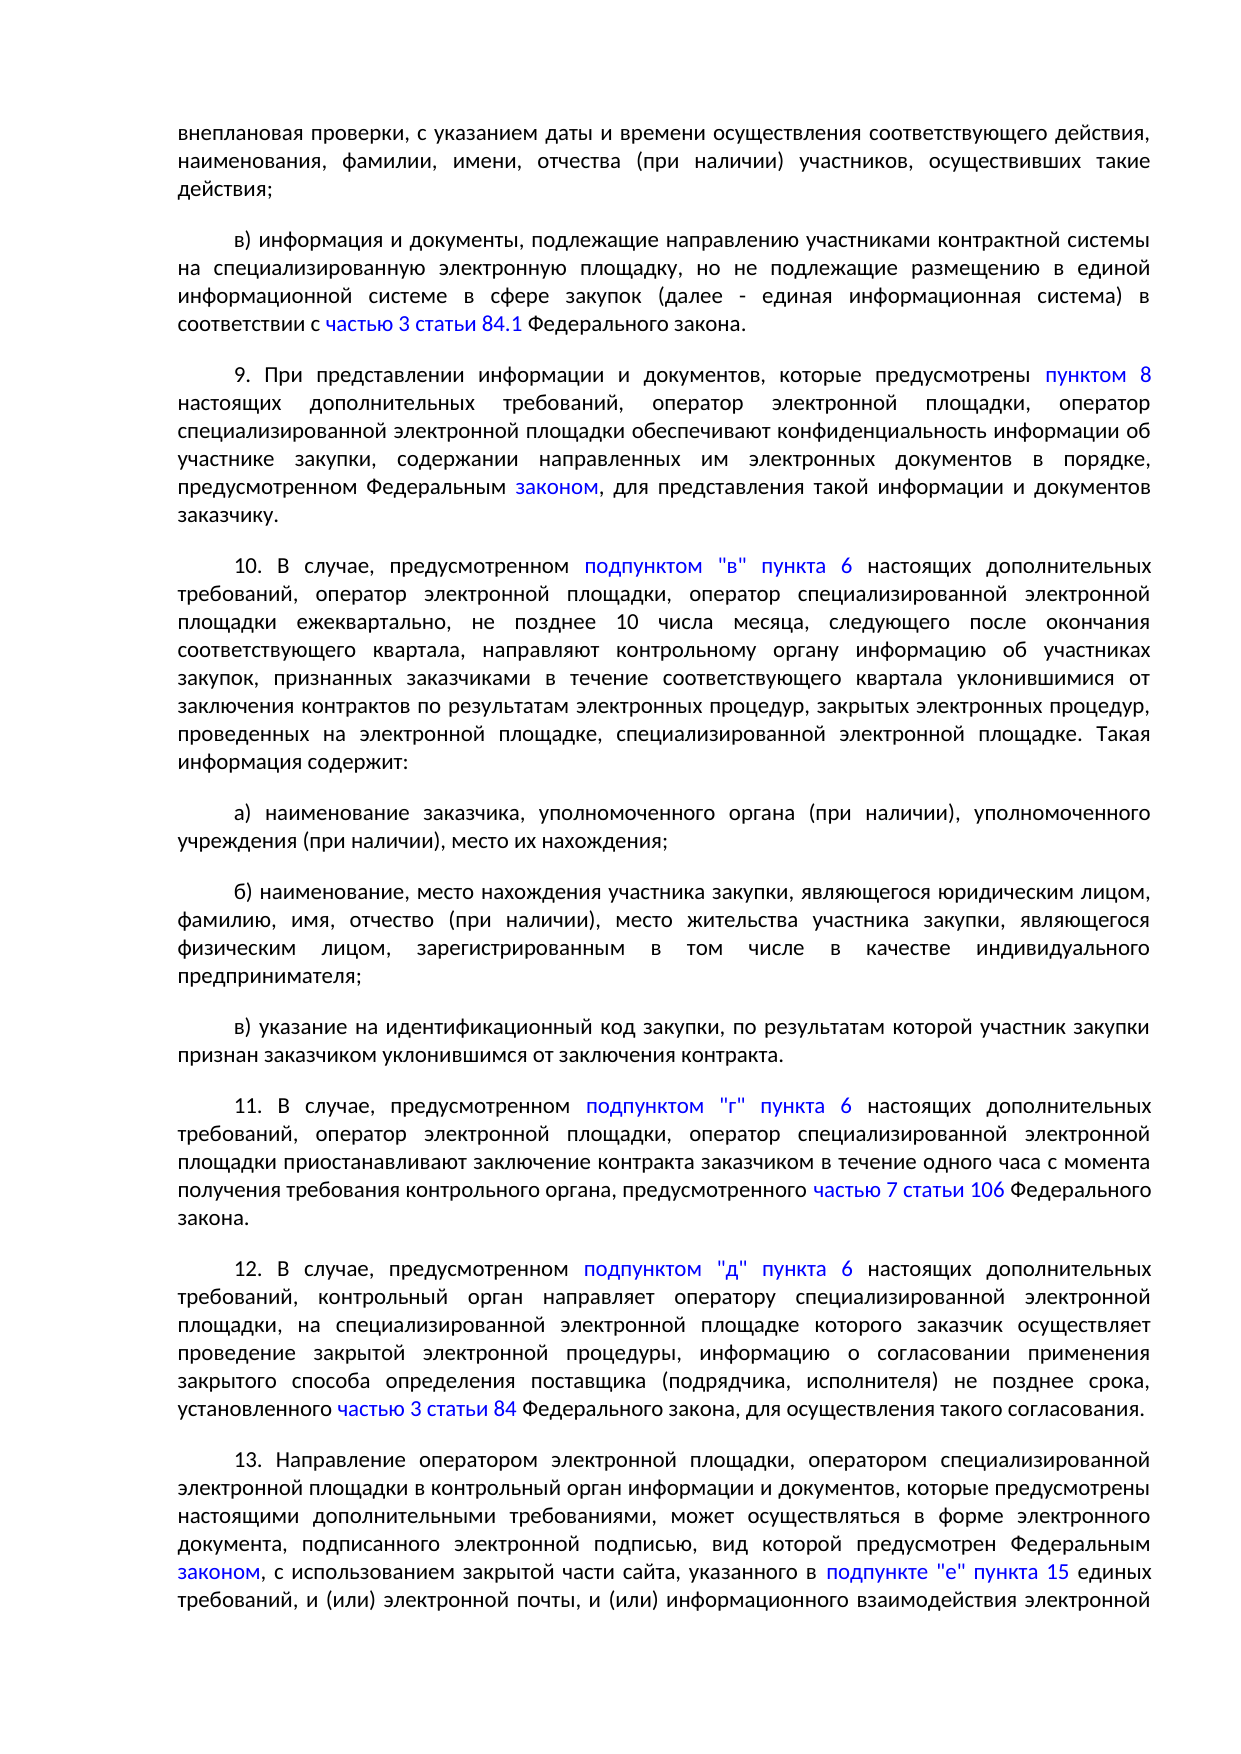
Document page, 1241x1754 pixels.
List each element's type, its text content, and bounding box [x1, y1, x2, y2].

text а) наименование заказчика, уполномоченного органа (при наличии), уполномоченного учреждения (при наличии), место их нахождения; [177, 798, 1152, 854]
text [177, 1445, 1152, 1613]
text 10. В случае, предусмотренном подпунктом "в" пункта 6 настоящих дополнительных требований, оператор электронной площадки, оператор специализированной электронной площадки ежеквартально, не позднее 10 числа месяца, следующего после окончания соответствующего квартала, направляют контрольному органу информацию об участниках закупок, признанных заказчиками в течение соответствующего квартала уклонившимися от заключения контрактов по результатам электронных процедур, закрытых электронных процедур, проведенных на электронной площадке, специализированной электронной площадке. Такая информация содержит: [177, 551, 1152, 775]
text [177, 118, 1152, 202]
text в) указание на идентификационный код закупки, по результатам которой участник закупки признан заказчиком уклонившимся от заключения контракта. [177, 1012, 1152, 1068]
text б) наименование, место нахождения участника закупки, являющегося юридическим лицом, фамилию, имя, отчество (при наличии), место жительства участника закупки, являющегося физическим лицом, зарегистрированным в том числе в качестве индивидуального предпринимателя; [177, 877, 1152, 989]
text 11. В случае, предусмотренном подпунктом "г" пункта 6 настоящих дополнительных требований, оператор электронной площадки, оператор специализированной электронной площадки приостанавливают заключение контракта заказчиком в течение одного часа с момента получения требования контрольного органа, предусмотренного частью 7 статьи 106 Федерального закона. [177, 1091, 1152, 1231]
text 12. В случае, предусмотренном подпунктом "д" пункта 6 настоящих дополнительных требований, контрольный орган направляет оператору специализированной электронной площадки, на специализированной электронной площадке которого заказчик осуществляет проведение закрытой электронной процедуры, информацию о согласовании применения закрытого способа определения поставщика (подрядчика, исполнителя) не позднее срока, установленного частью 3 статьи 84 Федерального закона, для осуществления такого согласования. [177, 1254, 1152, 1422]
text 9. При представлении информации и документов, которые предусмотрены пунктом 8 настоящих дополнительных требований, оператор электронной площадки, оператор специализированной электронной площадки обеспечивают конфиденциальность информации об участнике закупки, содержании направленных им электронных документов в порядке, предусмотренном Федеральным законом, для представления такой информации и документов заказчику. [177, 360, 1152, 528]
text в) информация и документы, подлежащие направлению участниками контрактной системы на специализированную электронную площадку, но не подлежащие размещению в единой информационной системе в сфере закупок (далее - единая информационная система) в соответствии с частью 3 статьи 84.1 Федерального закона. [177, 225, 1152, 337]
